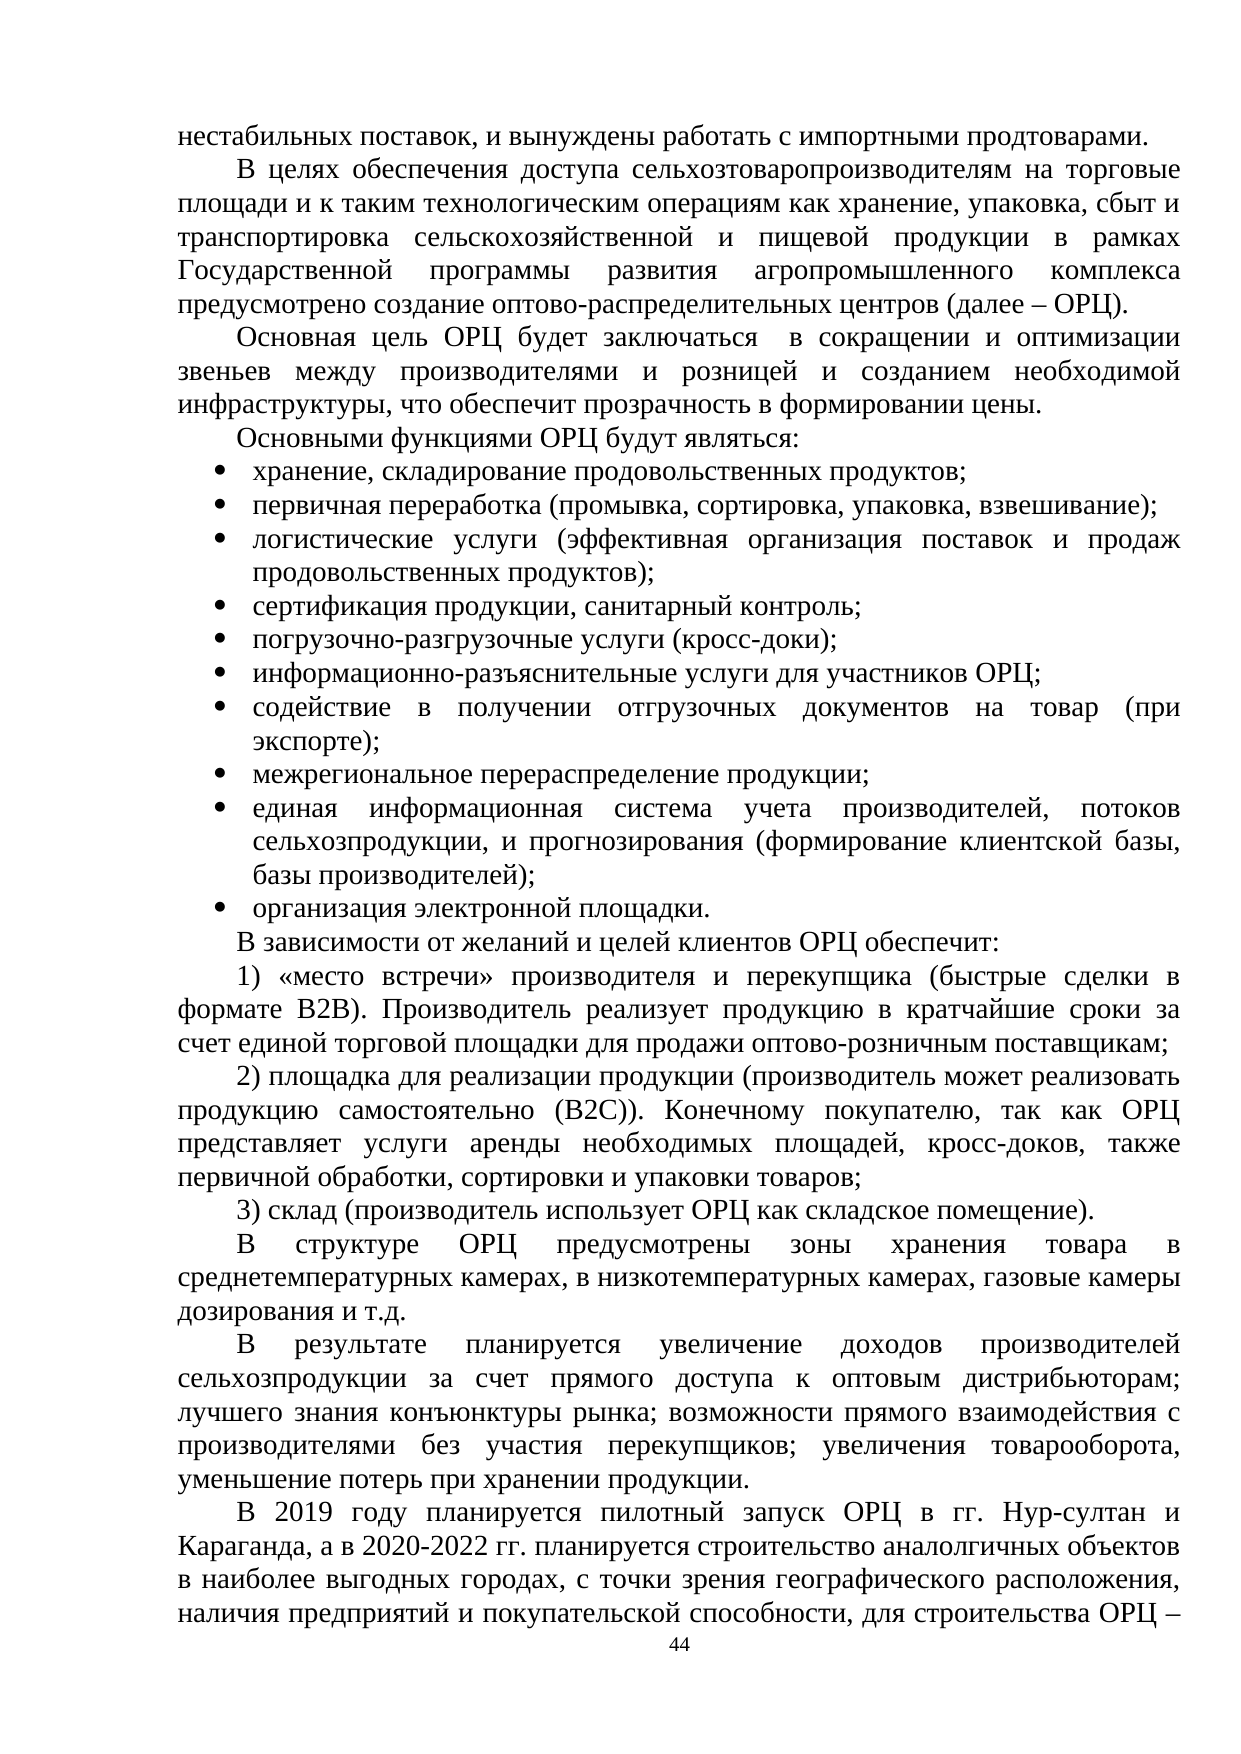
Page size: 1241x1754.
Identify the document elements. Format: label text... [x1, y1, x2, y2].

list сертификация продукции, санитарный контроль; [215, 588, 1181, 622]
text В структуре ОРЦ предусмотрены зоны хранения товара в среднетемпературных камерах, в низкотемпературных камерах, газовые камеры дозирования и т.д. [177, 1226, 1181, 1327]
text 3) склад (производитель использует ОРЦ как складское помещение). [177, 1192, 1181, 1226]
list хранение, складирование продовольственных продуктов; [215, 453, 1181, 487]
list первичная переработка (промывка, сортировка, упаковка, взвешивание); [215, 487, 1181, 521]
text Основными функциями ОРЦ будут являться: [177, 420, 1181, 453]
list единая информационная система учета производителей, потоков сельхозпродукции, и прогнозирования (формирование клиентской базы, базы производителей); [215, 790, 1181, 891]
text В зависимости от желаний и целей клиентов ОРЦ обеспечит: [177, 924, 1181, 958]
list информационно-разъяснительные услуги для участников ОРЦ; [215, 655, 1181, 689]
text В целях обеспечения доступа сельхозтоваропроизводителям на торговые площади и к таким технологическим операциям как хранение, упаковка, сбыт и транспортировка сельскохозяйственной и пищевой продукции в рамках Государственной программы развития агропромышленного комплекса предусмотрено создание оптово-распределительных центров (далее – ОРЦ). [177, 152, 1181, 319]
text В результате планируется увеличение доходов производителей сельхозпродукции за счет прямого доступа к оптовым дистрибьюторам; лучшего знания конъюнктуры рынка; возможности прямого взаимодействия с производителями без участия перекупщиков; увеличения товарооборота, уменьшение потерь при хранении продукции. [177, 1327, 1181, 1494]
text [177, 1494, 1181, 1628]
text 2) площадка для реализации продукции (производитель может реализовать продукцию самостоятельно (B2C)). Конечному покупателю, так как ОРЦ представляет услуги аренды необходимых площадей, кросс-доков, также первичной обработки, сортировки и упаковки товаров; [177, 1058, 1181, 1192]
list межрегиональное перераспределение продукции; [215, 756, 1181, 790]
list погрузочно-разгрузочные услуги (кросс-доки); [215, 622, 1181, 655]
list организация электронной площадки. [215, 891, 1181, 924]
list логистические услуги (эффективная организация поставок и продаж продовольственных продуктов); [215, 521, 1181, 588]
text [177, 118, 1181, 152]
text Основная цель ОРЦ будет заключаться в сокращении и оптимизации звеньев между производителями и розницей и созданием необходимой инфраструктуры, что обеспечит прозрачность в формировании цены. [177, 319, 1181, 420]
text 1) «место встречи» производителя и перекупщика (быстрые сделки в формате B2B). Производитель реализует продукцию в кратчайшие сроки за счет единой торговой площадки для продажи оптово-розничным поставщикам; [177, 958, 1181, 1058]
list содействие в получении отгрузочных документов на товар (при экспорте); [215, 689, 1181, 756]
